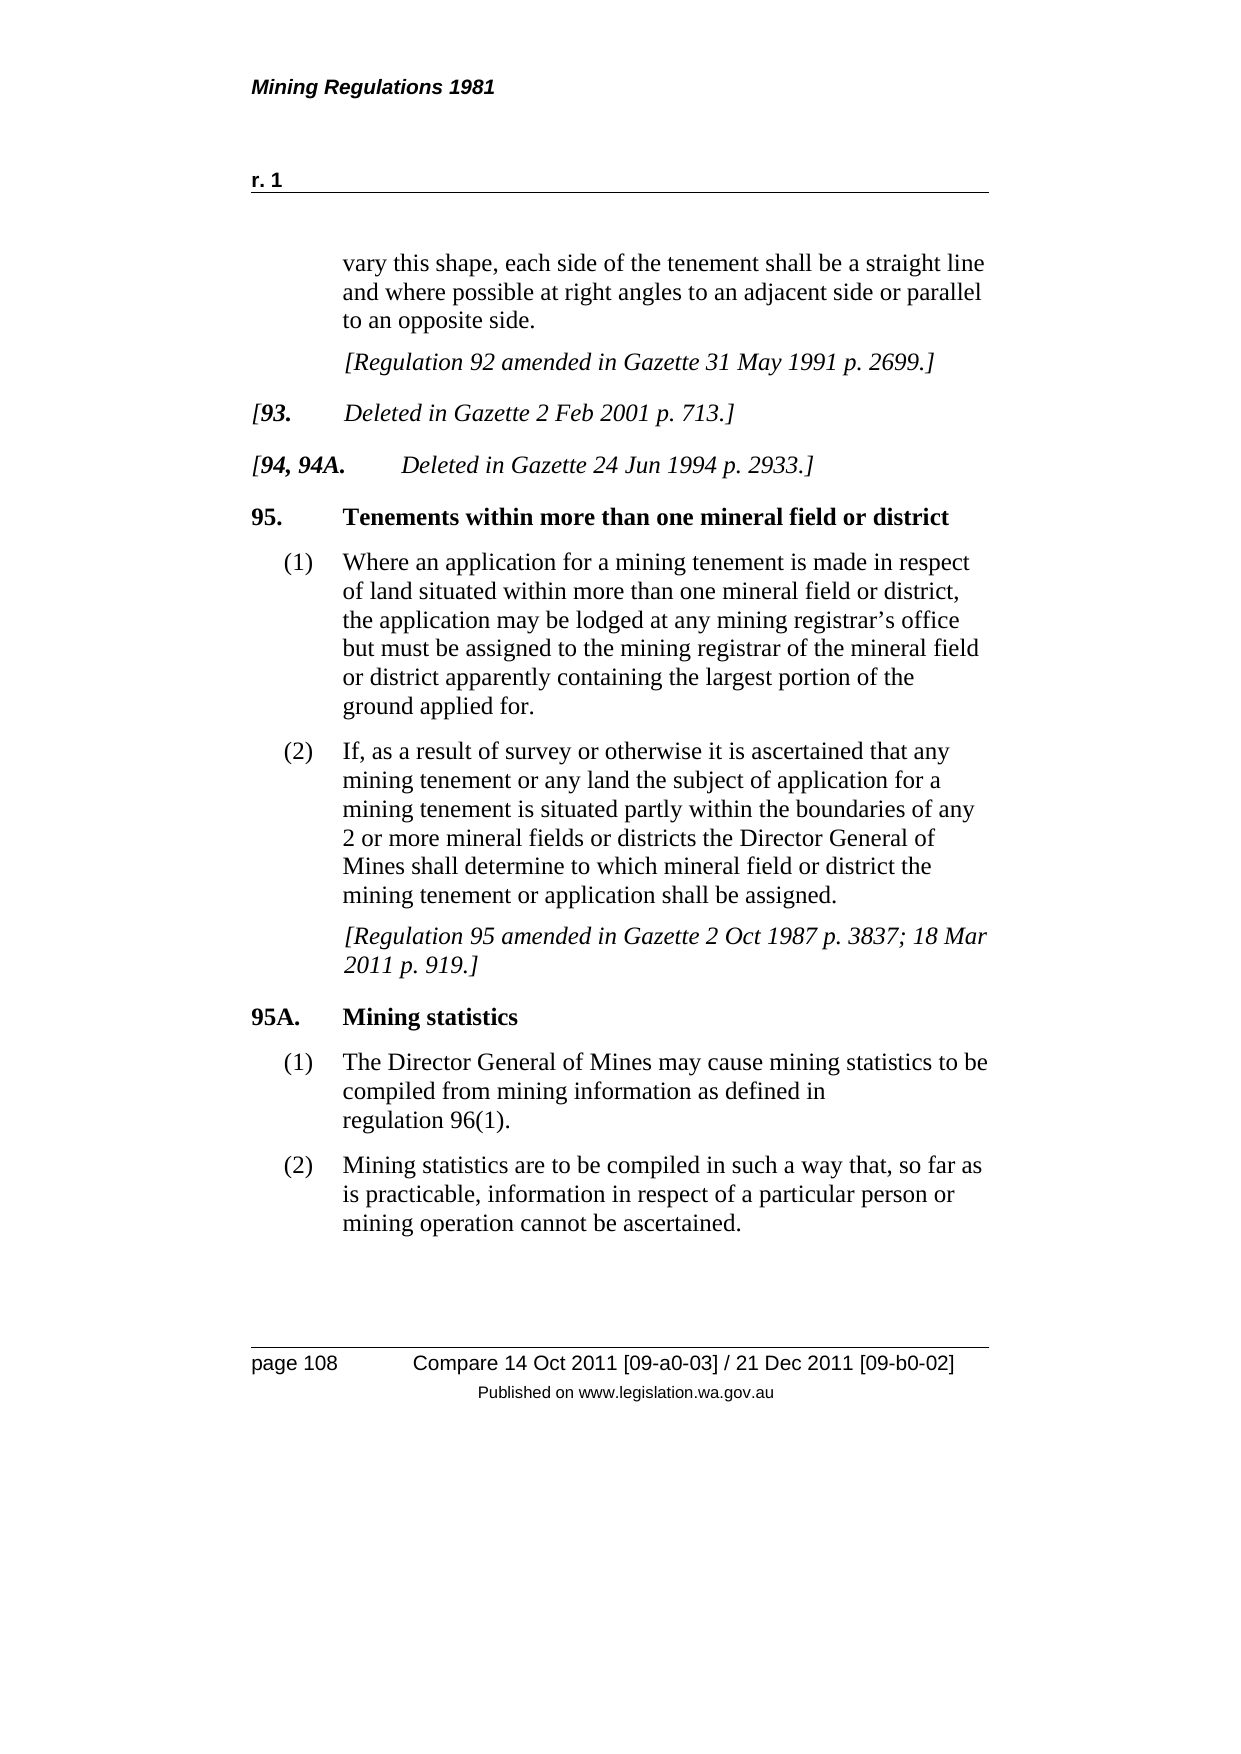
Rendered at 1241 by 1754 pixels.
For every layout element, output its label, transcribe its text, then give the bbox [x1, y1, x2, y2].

text [93. Deleted in Gazette 2 Feb 2001 p. 713.] [251, 398, 989, 427]
text (1) The Director General of Mines may cause mining statistics to be compiled from mining information as defined in regulation 96(1). [251, 1047, 989, 1133]
subtitle 95A. Mining statistics [251, 1002, 989, 1031]
text (2) Mining statistics are to be compiled in such a way that, so far as is practicable, information in respect of a particular person or mining operation cannot be ascertained. [251, 1150, 989, 1236]
text [94, 94A. Deleted in Gazette 24 Jun 1994 p. 2933.] [251, 450, 989, 479]
text [Regulation 92 amended in Gazette 31 May 1991 p. 2699.] [251, 347, 989, 376]
text (1) Where an application for a mining tenement is made in respect of land situated within more than one mineral field or district, the application may be lodged at any mining registrar’s office but must be assigned to the mining registrar of the mineral field or district apparently containing the largest portion of the ground applied for. [251, 547, 989, 720]
text (2) If, as a result of survey or otherwise it is ascertained that any mining tenement or any land the subject of application for a mining tenement is situated partly within the boundaries of any 2 or more mineral fields or districts the Director General of Mines shall determine to which mineral field or district the mining tenement or application shall be assigned. [251, 736, 989, 909]
text [Regulation 95 amended in Gazette 2 Oct 1987 p. 3837; 18 Mar 2011 p. 919.] [251, 921, 989, 979]
subtitle 95. Tenements within more than one mineral field or district [251, 502, 989, 531]
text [251, 248, 989, 334]
